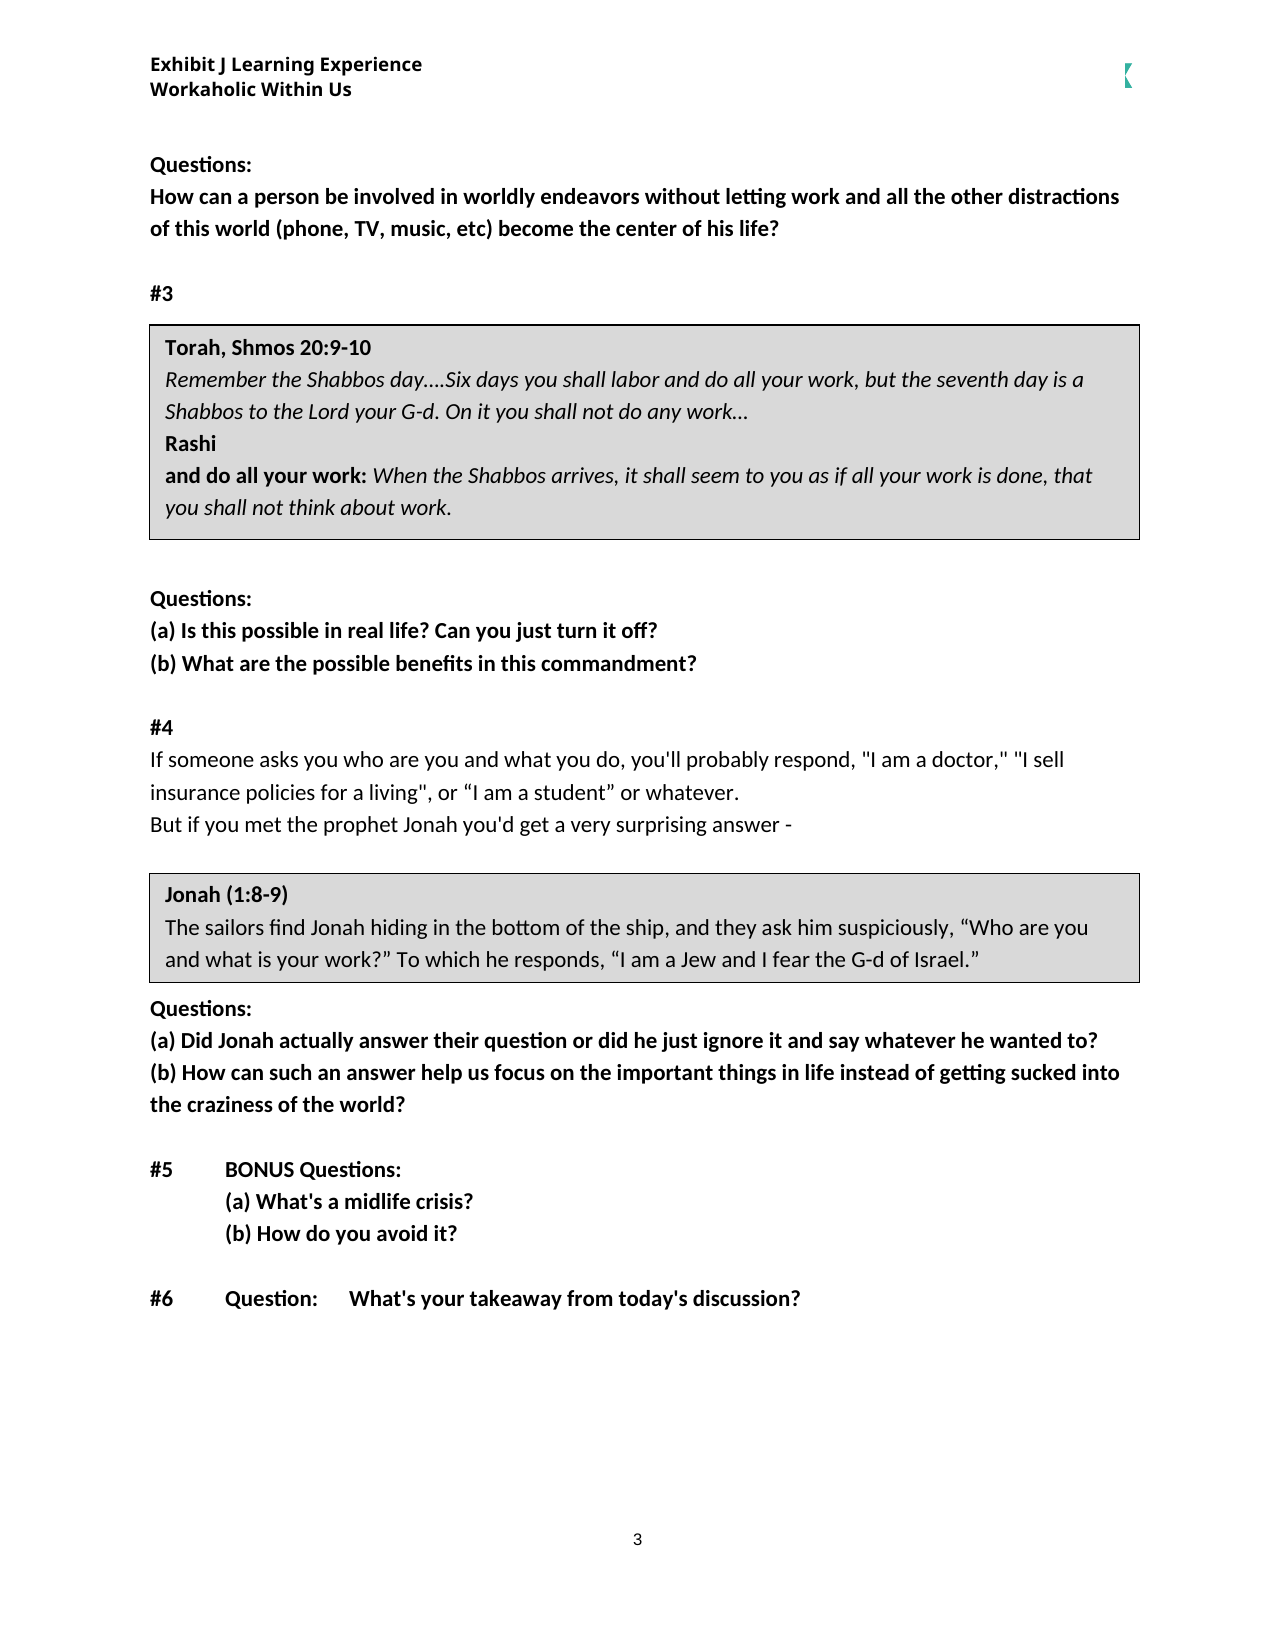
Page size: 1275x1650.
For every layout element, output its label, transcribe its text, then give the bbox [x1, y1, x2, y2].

text #5 BONUS Questions: [150, 1155, 1125, 1183]
text (a) Is this possible in real life? Can you just turn it off? [150, 617, 1125, 645]
text How can a person be involved in worldly endeavors without letting work and all the other distractions of this world (phone, TV, music, etc) become the center of his life? [150, 182, 1125, 242]
text #6 Question: What's your takeaway from today's discussion? [150, 1284, 1125, 1312]
text (b) What are the possible benefits in this commandment? [150, 649, 1125, 677]
text Questions: [150, 983, 1125, 1022]
text Questions: [150, 584, 1125, 612]
text But if you met the prophet Jonah you'd get a very surprising answer - [150, 810, 1125, 838]
text (a) Did Jonah actually answer their question or did he just ignore it and say whatever he wanted to? [150, 1026, 1125, 1054]
text (b) How can such an answer help us focus on the important things in life instead of getting sucked into the craziness of the world? [150, 1058, 1125, 1118]
text Questions: [150, 150, 1125, 178]
text #3 [150, 279, 1125, 307]
text (b) How do you avoid it? [150, 1219, 1125, 1247]
text If someone asks you who are you and what you do, you'll probably respond, "I am a doctor," "I sell insurance policies for a living", or “I am a student” or whatever. [150, 745, 1125, 806]
picture [961, 43, 1155, 108]
text #4 [150, 713, 1125, 741]
text (a) What's a midlife crisis? [150, 1187, 1125, 1215]
